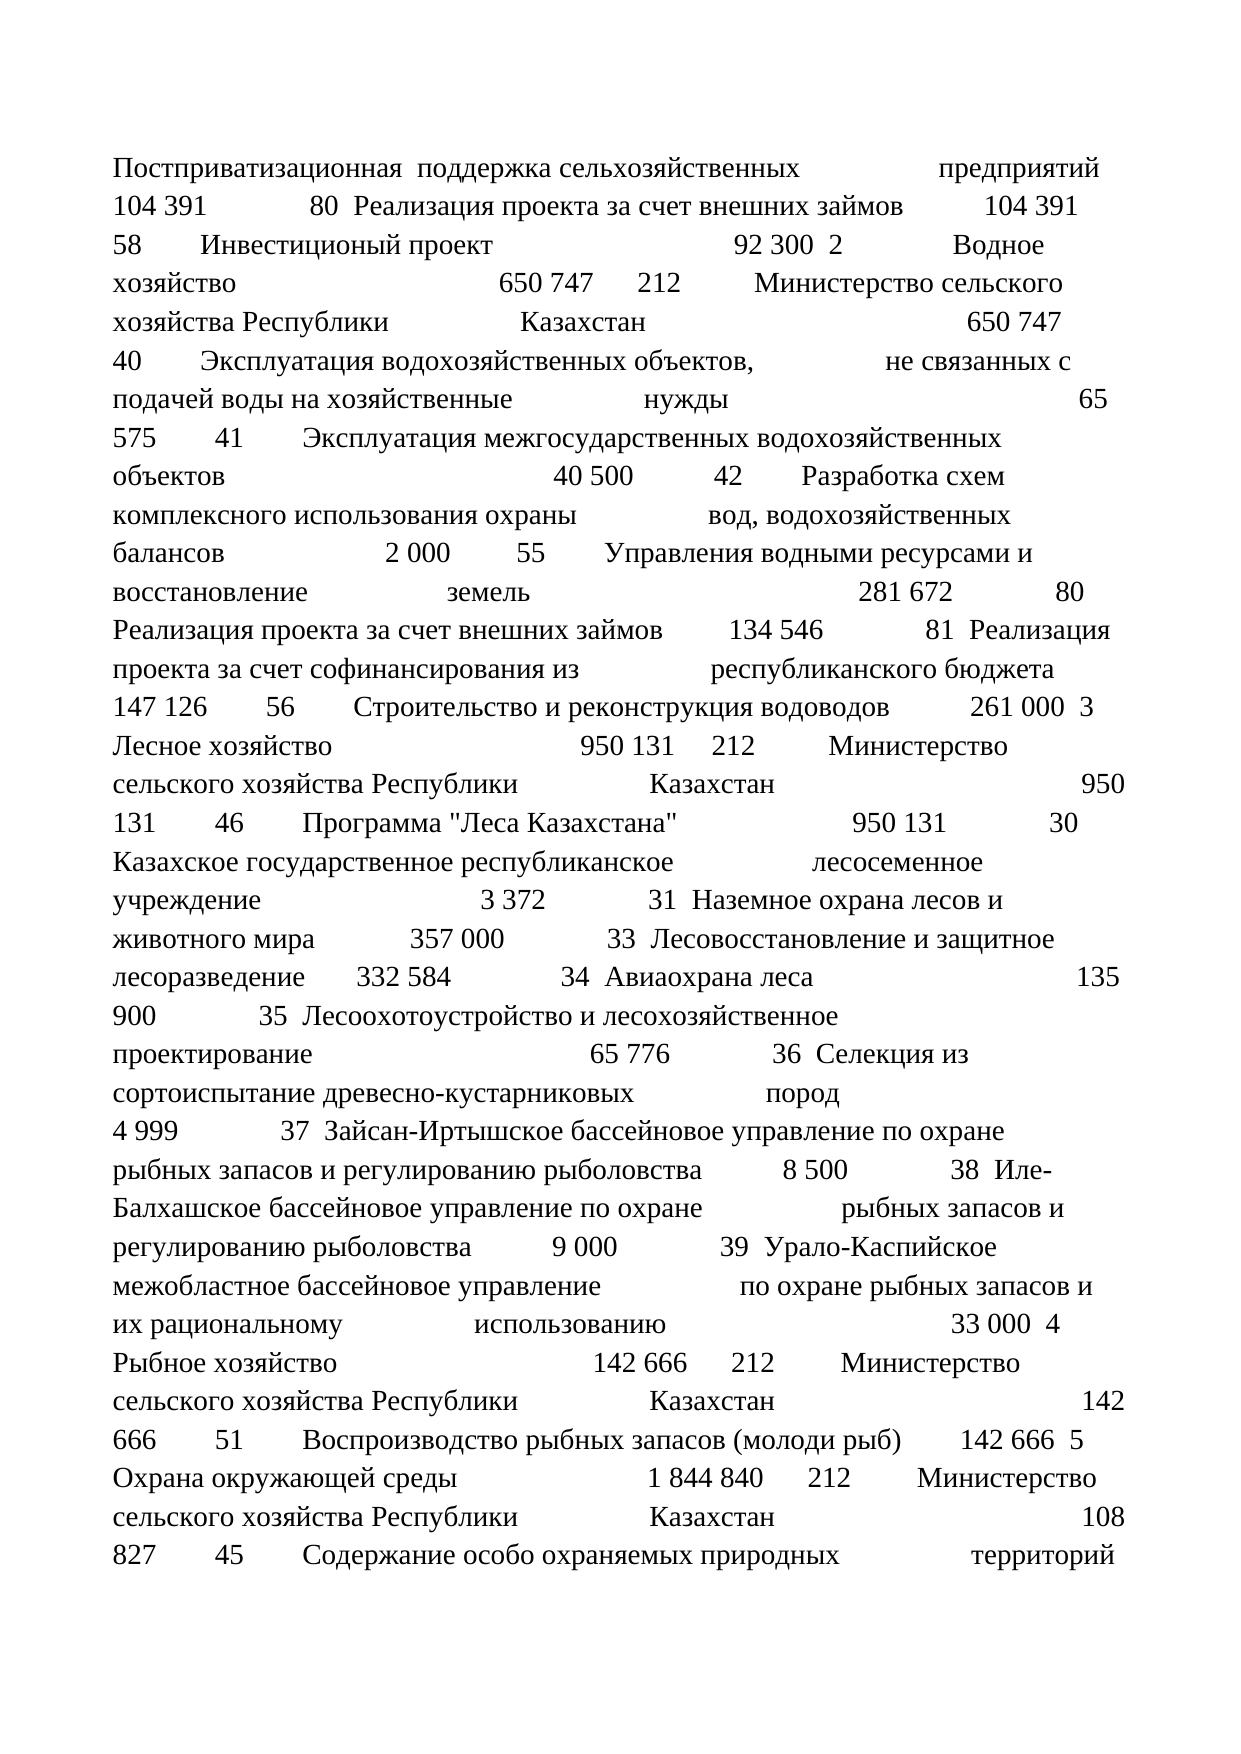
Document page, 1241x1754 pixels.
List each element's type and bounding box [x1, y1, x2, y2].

text [112, 150, 1128, 1571]
